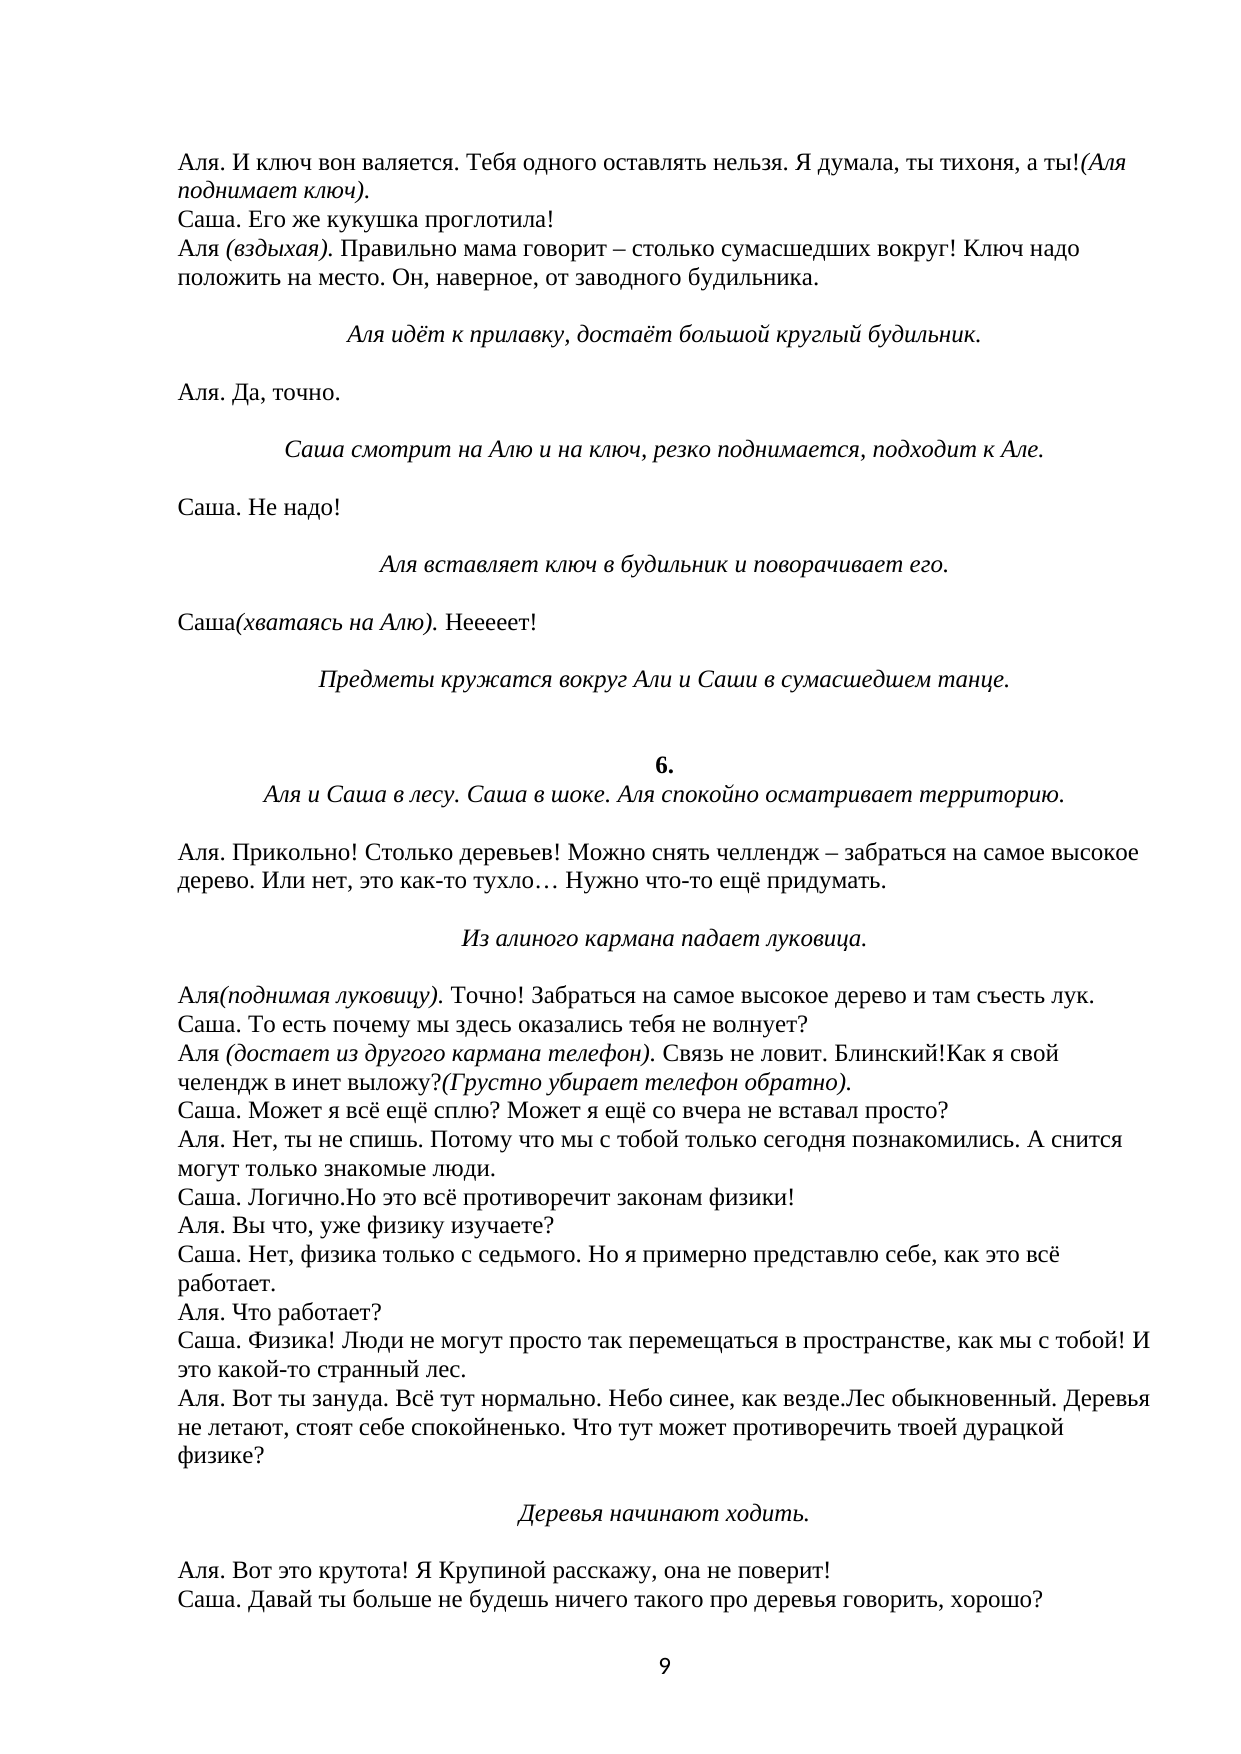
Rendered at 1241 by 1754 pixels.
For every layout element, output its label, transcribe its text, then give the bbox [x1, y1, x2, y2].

text Саша. Его же кукушка проглотила! [177, 204, 1152, 233]
text Аля. Да, точно. [177, 377, 1152, 406]
text Аля. Что работает? [177, 1297, 1152, 1326]
text Аля. Вот ты зануда. Всё тут нормально. Небо синее, как везде.Лес обыкновенный. Деревья не летают, стоят себе спокойненько. Что тут может противоречить твоей дурацкой физике? [177, 1383, 1152, 1469]
text Саша. Может я всё ещё сплю? Может я ещё со вчера не вставал просто? [177, 1096, 1152, 1124]
text Аля. Нет, ты не спишь. Потому что мы с тобой только сегодня познакомились. А снится могут только знакомые люди. [177, 1124, 1152, 1182]
text Предметы кружатся вокруг Али и Саши в сумасшедшем танце. [177, 664, 1152, 693]
text Аля(поднимая луковицу). Точно! Забраться на самое высокое дерево и там съесть лук. [177, 981, 1152, 1009]
text Саша. Физика! Люди не могут просто так перемещаться в пространстве, как мы с тобой! И это какой-то странный лес. [177, 1326, 1152, 1383]
text 6. [177, 751, 1152, 779]
text Саша. Нет, физика только с седьмого. Но я примерно представлю себе, как это всё работает. [177, 1239, 1152, 1297]
text Аля идёт к прилавку, достаёт большой круглый будильник. [177, 319, 1152, 348]
text Аля и Саша в лесу. Саша в шоке. Аля спокойно осматривает территорию. [177, 779, 1152, 808]
text Аля. Вы что, уже физику изучаете? [177, 1211, 1152, 1239]
text Деревья начинают ходить. [177, 1498, 1152, 1527]
text Из алиного кармана падает луковица. [177, 923, 1152, 952]
text Саша. Логично.Но это всё противоречит законам физики! [177, 1182, 1152, 1211]
text Саша смотрит на Алю и на ключ, резко поднимается, подходит к Але. [177, 434, 1152, 463]
text Аля. И ключ вон валяется. Тебя одного оставлять нельзя. Я думала, ты тихоня, а ты!(Аля поднимает ключ). [177, 147, 1152, 204]
text Аля (достает из другого кармана телефон). Связь не ловит. Блинский!Как я свой челендж в инет выложу?(Грустно убирает телефон обратно). [177, 1038, 1152, 1096]
text Аля (вздыхая). Правильно мама говорит – столько сумасшедших вокруг! Ключ надо положить на место. Он, наверное, от заводного будильника. [177, 233, 1152, 291]
text Аля. Прикольно! Столько деревьев! Можно снять челлендж – забраться на самое высокое дерево. Или нет, это как-то тухло… Нужно что-то ещё придумать. [177, 837, 1152, 894]
text Саша. То есть почему мы здесь оказались тебя не волнует? [177, 1009, 1152, 1038]
text Саша(хватаясь на Алю). Нееееет! [177, 607, 1152, 636]
text Аля. Вот это крутота! Я Крупиной расскажу, она не поверит! [177, 1556, 1152, 1584]
text Саша. Не надо! [177, 492, 1152, 521]
text Аля вставляет ключ в будильник и поворачивает его. [177, 549, 1152, 578]
text Саша. Давай ты больше не будешь ничего такого про деревья говорить, хорошо? [177, 1584, 1152, 1613]
